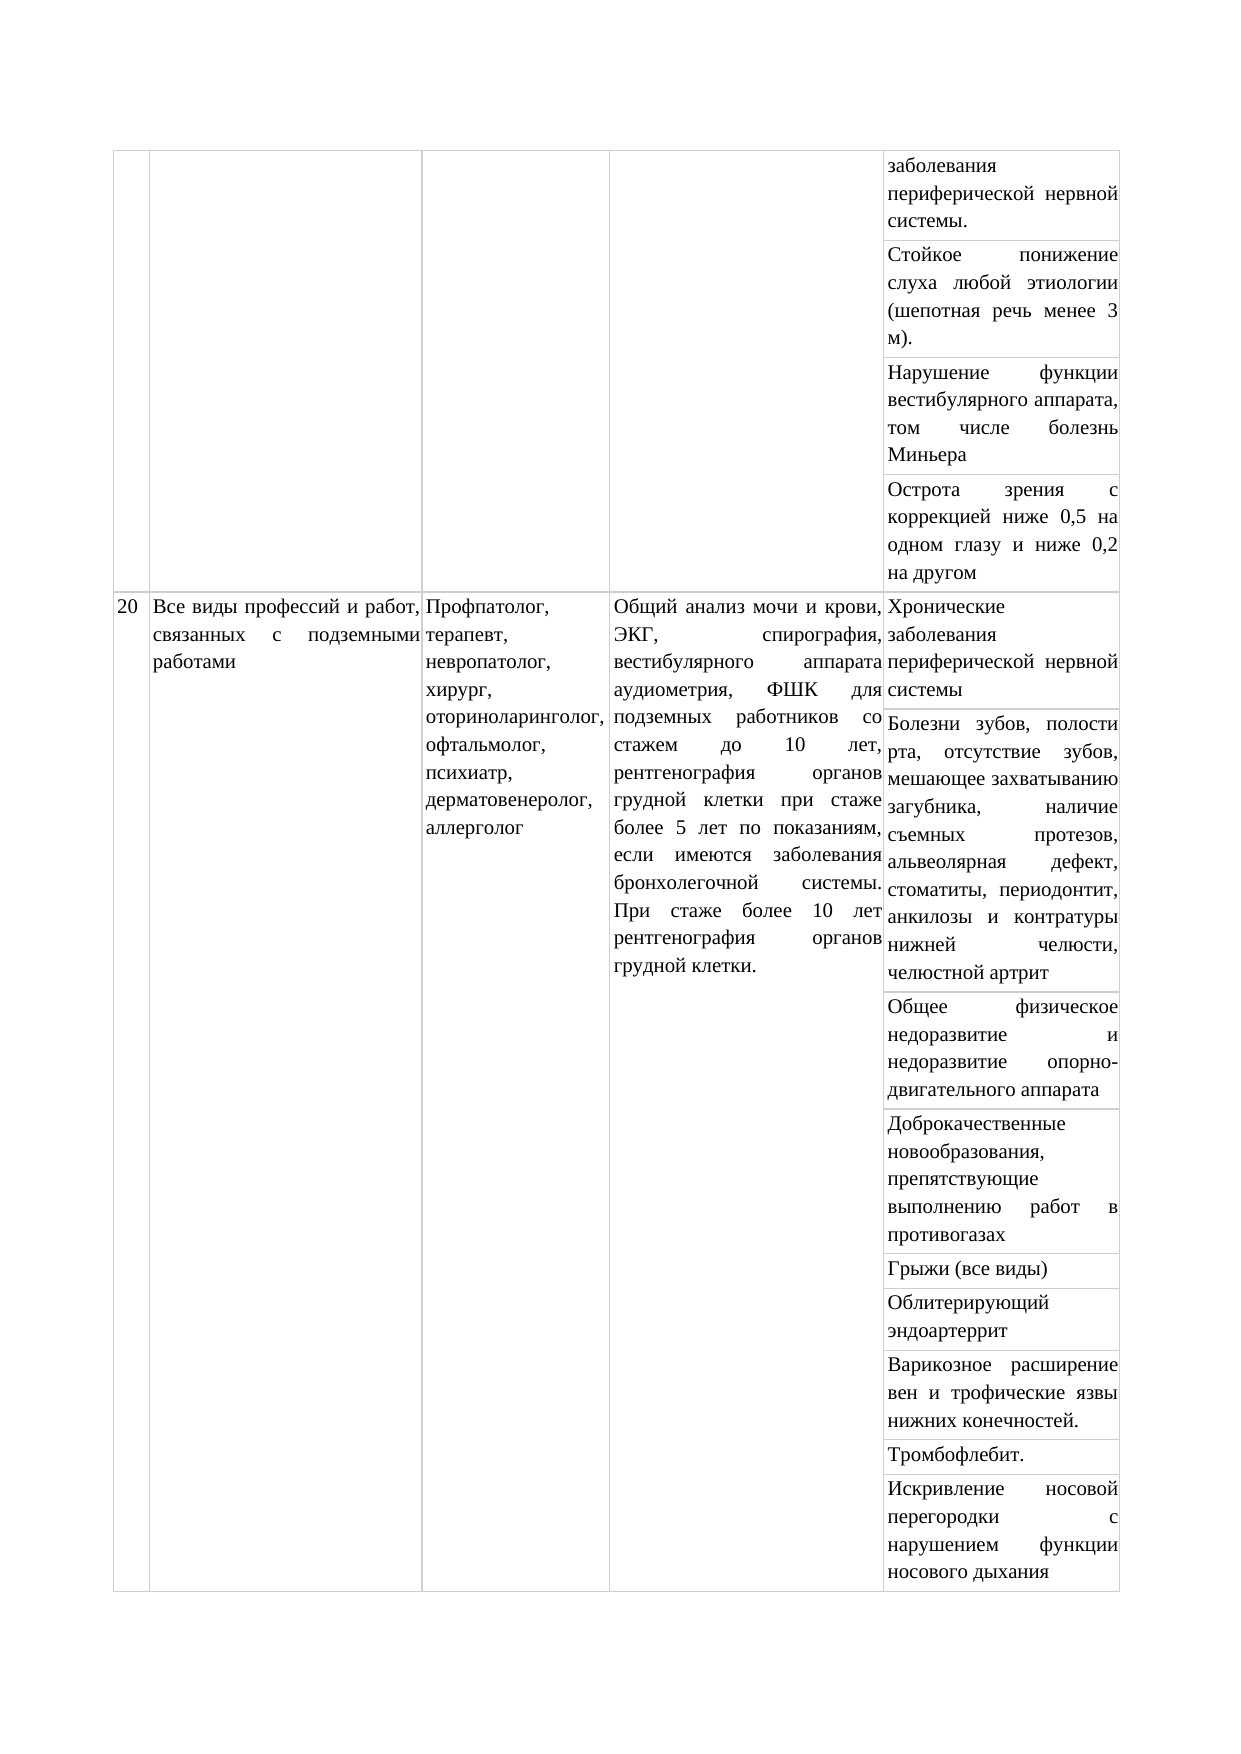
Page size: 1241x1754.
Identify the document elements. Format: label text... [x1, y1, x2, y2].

table_cell Облитерирующий эндоартеррит [884, 1289, 1119, 1349]
table_cell Грыжи (все виды) [884, 1254, 1119, 1287]
table_cell Стойкое понижение слуха любой этиологии (шепотная речь менее 3 м). [884, 241, 1119, 357]
table_cell Нарушение функции вестибулярного аппарата, том числе болезнь Миньера [884, 358, 1119, 474]
table_cell Болезни зубов, полости рта, отсутствие зубов, мешающее захватыванию загубника, наличие съемных протезов, альвеолярная дефект, стоматиты, периодонтит, анкилозы и контратуры нижней челюсти, челюстной артрит [884, 710, 1119, 991]
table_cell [884, 151, 1119, 239]
table_cell Общее физическое недоразвитие и недоразвитие опорно-двигательного аппарата [884, 993, 1119, 1108]
table_cell Профпатолог, терапевт, невропатолог, хирург, оториноларинголог, офтальмолог, психиатр, дерматовенеролог, аллерголог [423, 593, 609, 1591]
table_cell Тромбофлебит. [884, 1440, 1119, 1473]
table_cell Доброкачественные новообразования, препятствующие выполнению работ в противогазах [884, 1110, 1119, 1253]
table_cell Острота зрения с коррекцией ниже 0,5 на одном глазу и ниже 0,2 на другом [884, 475, 1119, 591]
table_cell Общий анализ мочи и крови, ЭКГ, спирография, вестибулярного аппарата аудиометрия, ФШК для подземных работников со стажем до 10 лет, рентгенография органов грудной клетки при стаже более 5 лет по показаниям, если имеются заболевания бронхолегочной системы. При стаже более 10 лет рентгенография органов грудной клетки. [610, 593, 883, 1591]
table_cell Искривление носовой перегородки с нарушением функции носового дыхания [884, 1475, 1119, 1591]
table_cell Варикозное расширение вен и трофические язвы нижних конечностей. [884, 1351, 1119, 1439]
table_cell Все виды профессий и работ, связанных с подземными работами [150, 593, 421, 1591]
table_cell 20 [114, 593, 149, 1591]
table_cell Хронические заболевания периферической нервной системы [884, 593, 1119, 708]
